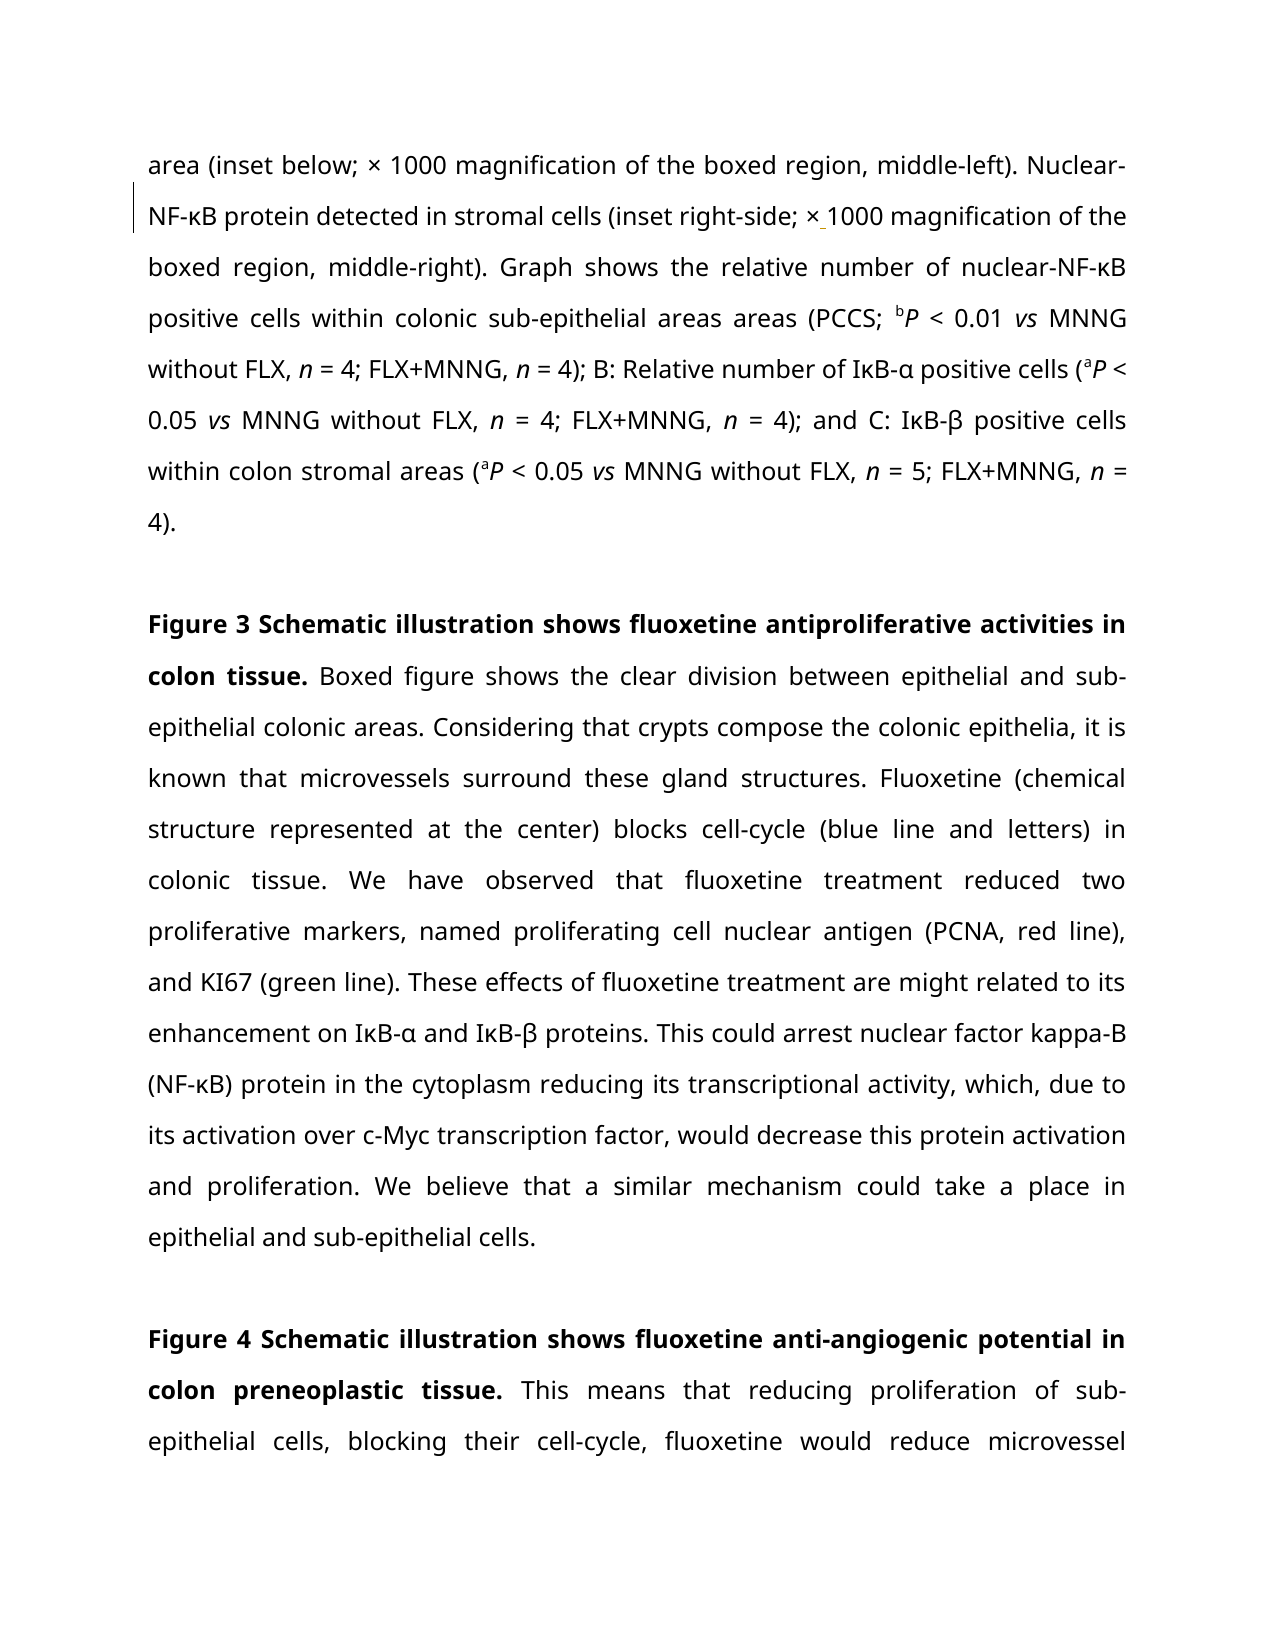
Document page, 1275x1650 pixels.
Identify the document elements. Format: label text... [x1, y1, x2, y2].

text Figure 3 Schematic illustration shows fluoxetine antiproliferative activities in colon tissue. Boxed figure shows the clear division between epithelial and sub-epithelial colonic areas. Considering that crypts compose the colonic epithelia, it is known that microvessels surround these gland structures. Fluoxetine (chemical structure represented at the center) blocks cell-cycle (blue line and letters) in colonic tissue. We have observed that fluoxetine treatment reduced two proliferative markers, named proliferating cell nuclear antigen (PCNA, red line), and KI67 (green line). These effects of fluoxetine treatment are might related to its enhancement on IκB-α and IκB-β proteins. This could arrest nuclear factor kappa-B (NF-κB) protein in the cytoplasm reducing its transcriptional activity, which, due to its activation over c-Myc transcription factor, would decrease this protein activation and proliferation. We believe that a similar mechanism could take a place in epithelial and sub-epithelial cells. [148, 607, 1127, 1254]
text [148, 148, 1127, 539]
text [148, 1322, 1127, 1458]
